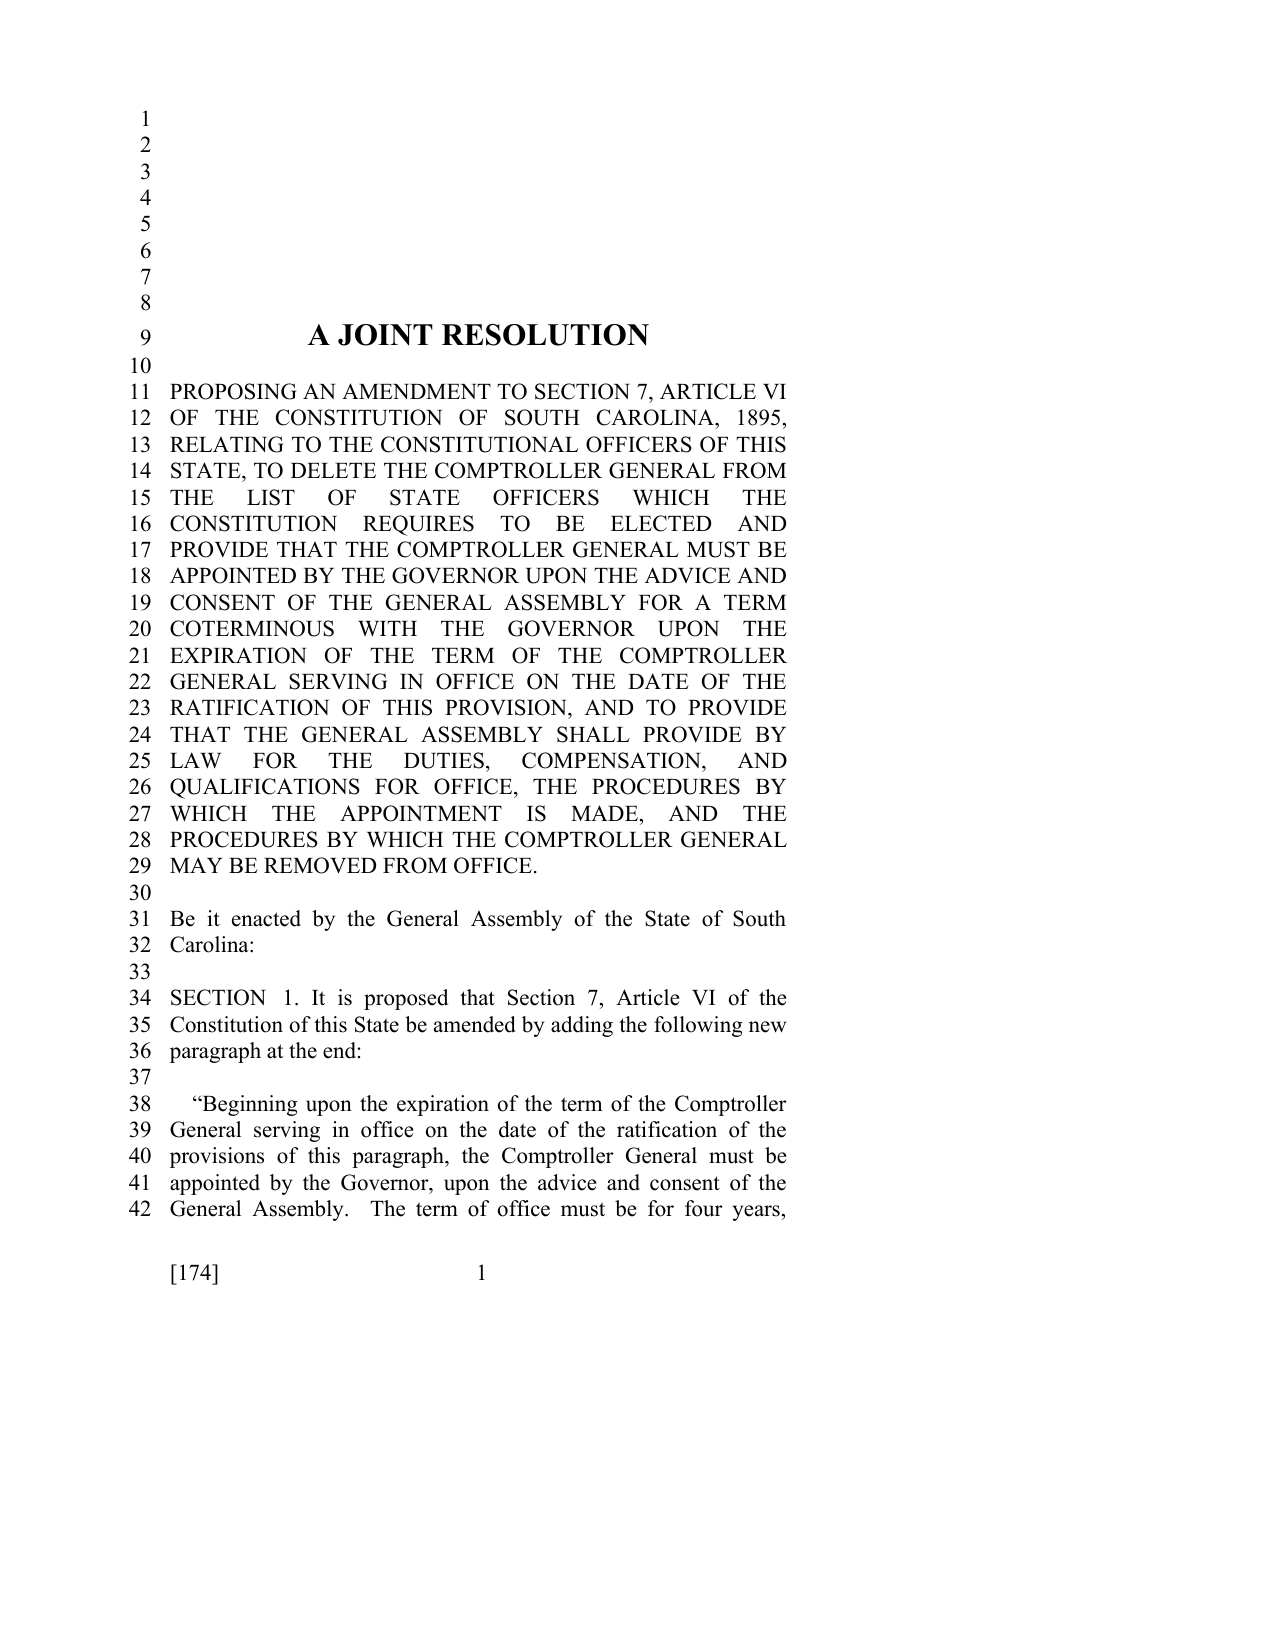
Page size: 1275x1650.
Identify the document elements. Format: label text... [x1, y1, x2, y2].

text SECTION 1. It is proposed that Section 7, Article VI of the Constitution of this State be amended by adding the following new paragraph at the end: [169, 984, 787, 1063]
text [169, 1090, 787, 1221]
text PROPOSING AN AMENDMENT TO SECTION 7, ARTICLE VI OF THE CONSTITUTION OF SOUTH CAROLINA, 1895, RELATING TO THE CONSTITUTIONAL OFFICERS OF THIS STATE, TO DELETE THE COMPTROLLER GENERAL FROM THE LIST OF STATE OFFICERS WHICH THE CONSTITUTION REQUIRES TO BE ELECTED AND PROVIDE THAT THE COMPTROLLER GENERAL MUST BE APPOINTED BY THE GOVERNOR UPON THE ADVICE AND CONSENT OF THE GENERAL ASSEMBLY FOR A TERM COTERMINOUS WITH THE GOVERNOR UPON THE EXPIRATION OF THE TERM OF THE COMPTROLLER GENERAL SERVING IN OFFICE ON THE DATE OF THE RATIFICATION OF THIS PROVISION, AND TO PROVIDE THAT THE GENERAL ASSEMBLY SHALL PROVIDE BY LAW FOR THE DUTIES, COMPENSATION, AND QUALIFICATIONS FOR OFFICE, THE PROCEDURES BY WHICH THE APPOINTMENT IS MADE, AND THE PROCEDURES BY WHICH THE COMPTROLLER GENERAL MAY BE REMOVED FROM OFFICE. [169, 378, 787, 879]
text Be it enacted by the General Assembly of the State of South Carolina: [169, 905, 787, 958]
text A JOINT RESOLUTION [169, 316, 787, 352]
